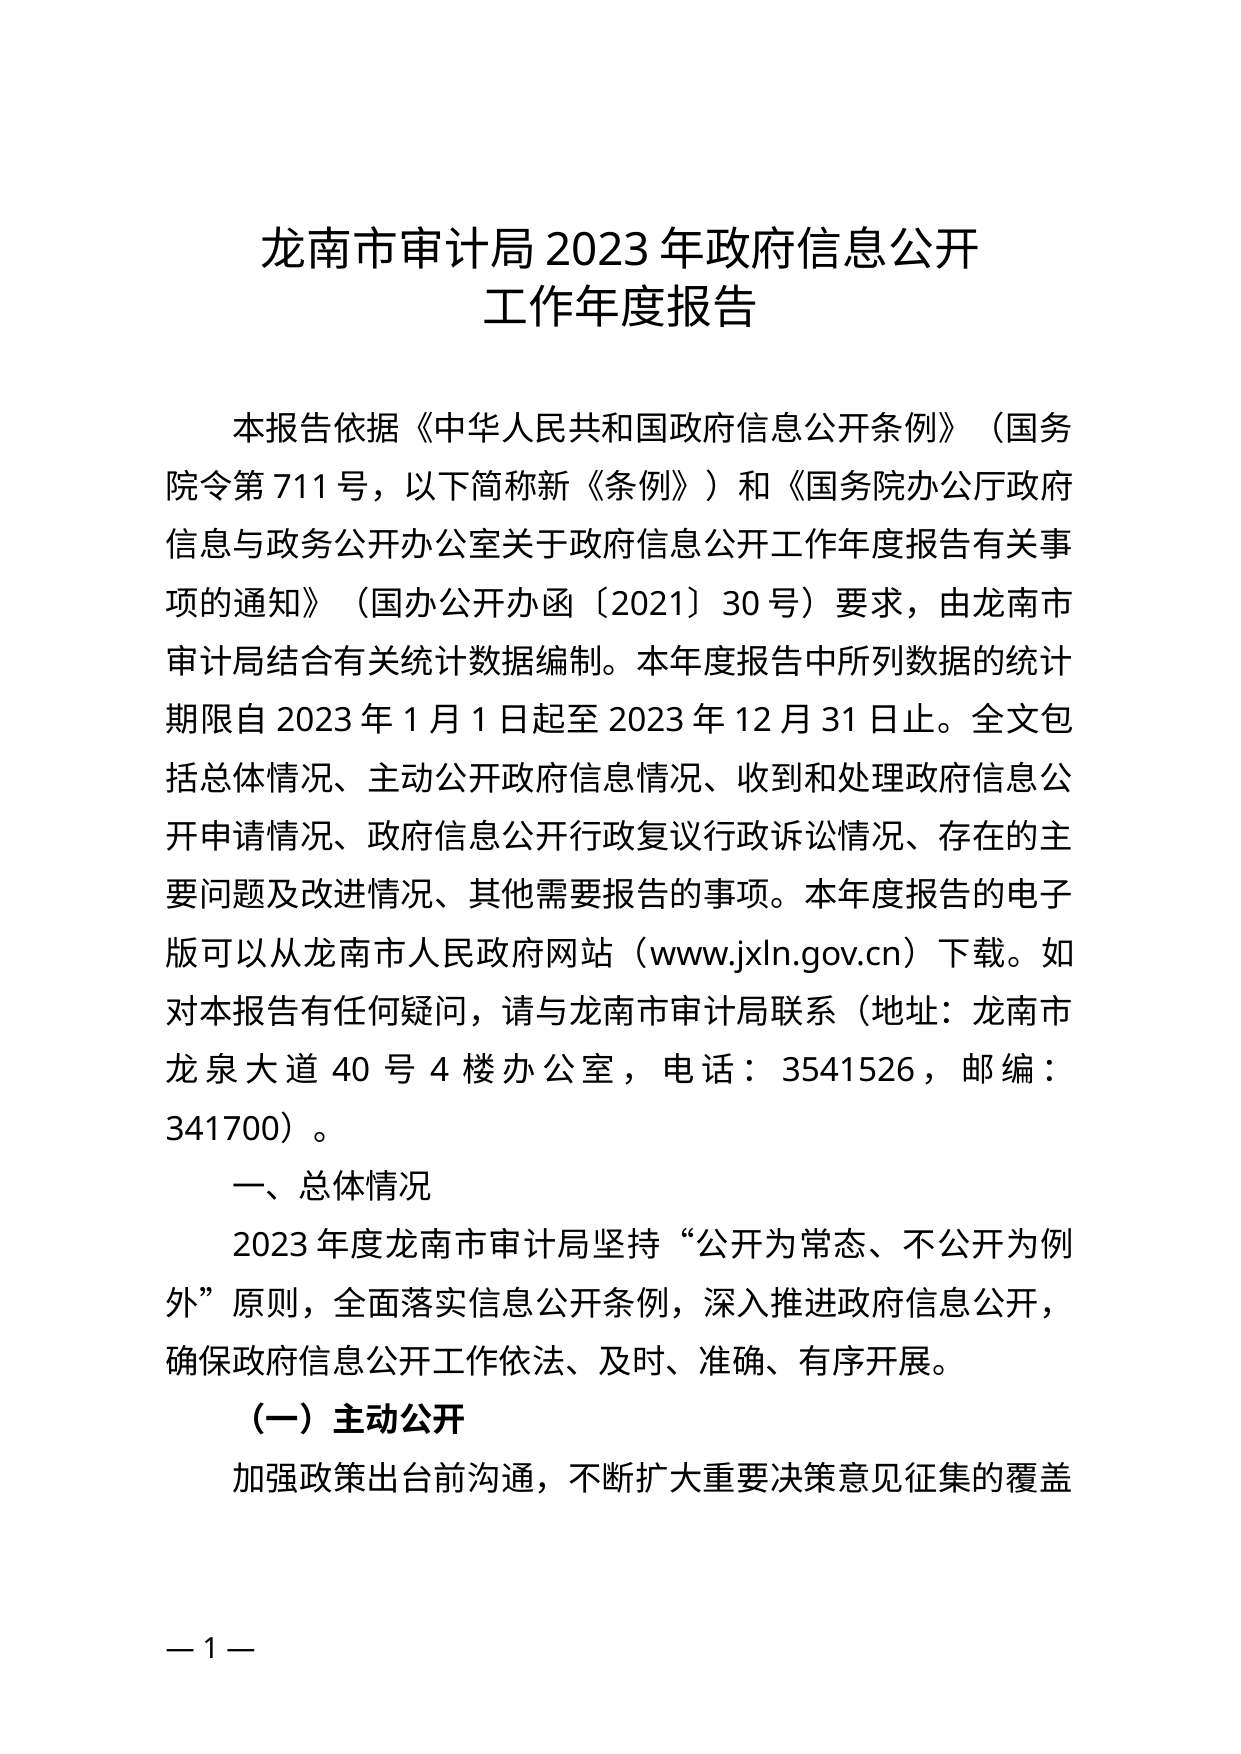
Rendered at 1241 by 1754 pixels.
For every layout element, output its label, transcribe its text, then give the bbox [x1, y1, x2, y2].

text （一）主动公开 [165, 1385, 1075, 1443]
text 一、总体情况 [165, 1152, 1075, 1210]
text 龙南市审计局2023年政府信息公开 [165, 218, 1075, 277]
text 2023年度龙南市审计局坚持“公开为常态、不公开为例外”原则，全面落实信息公开条例，深入推进政府信息公开，确保政府信息公开工作依法、及时、准确、有序开展。 [165, 1210, 1075, 1385]
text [165, 1443, 1075, 1502]
text 本报告依据《中华人民共和国政府信息公开条例》（国务院令第711号，以下简称新《条例》）和《国务院办公厅政府信息与政务公开办公室关于政府信息公开工作年度报告有关事项的通知》（国办公开办函〔2021〕30号）要求，由龙南市审计局结合有关统计数据编制。本年度报告中所列数据的统计期限自2023年1月1日起至2023年12月31日止。全文包括总体情况、主动公开政府信息情况、收到和处理政府信息公开申请情况、政府信息公开行政复议行政诉讼情况、存在的主要问题及改进情况、其他需要报告的事项。本年度报告的电子版可以从龙南市人民政府网站（www.jxln.gov.cn）下载。如对本报告有任何疑问，请与龙南市审计局联系（地址：龙南市龙泉大道40号4楼办公室，电话：3541526，邮编：341700）。 [165, 393, 1075, 1152]
text 工作年度报告 [165, 277, 1075, 335]
